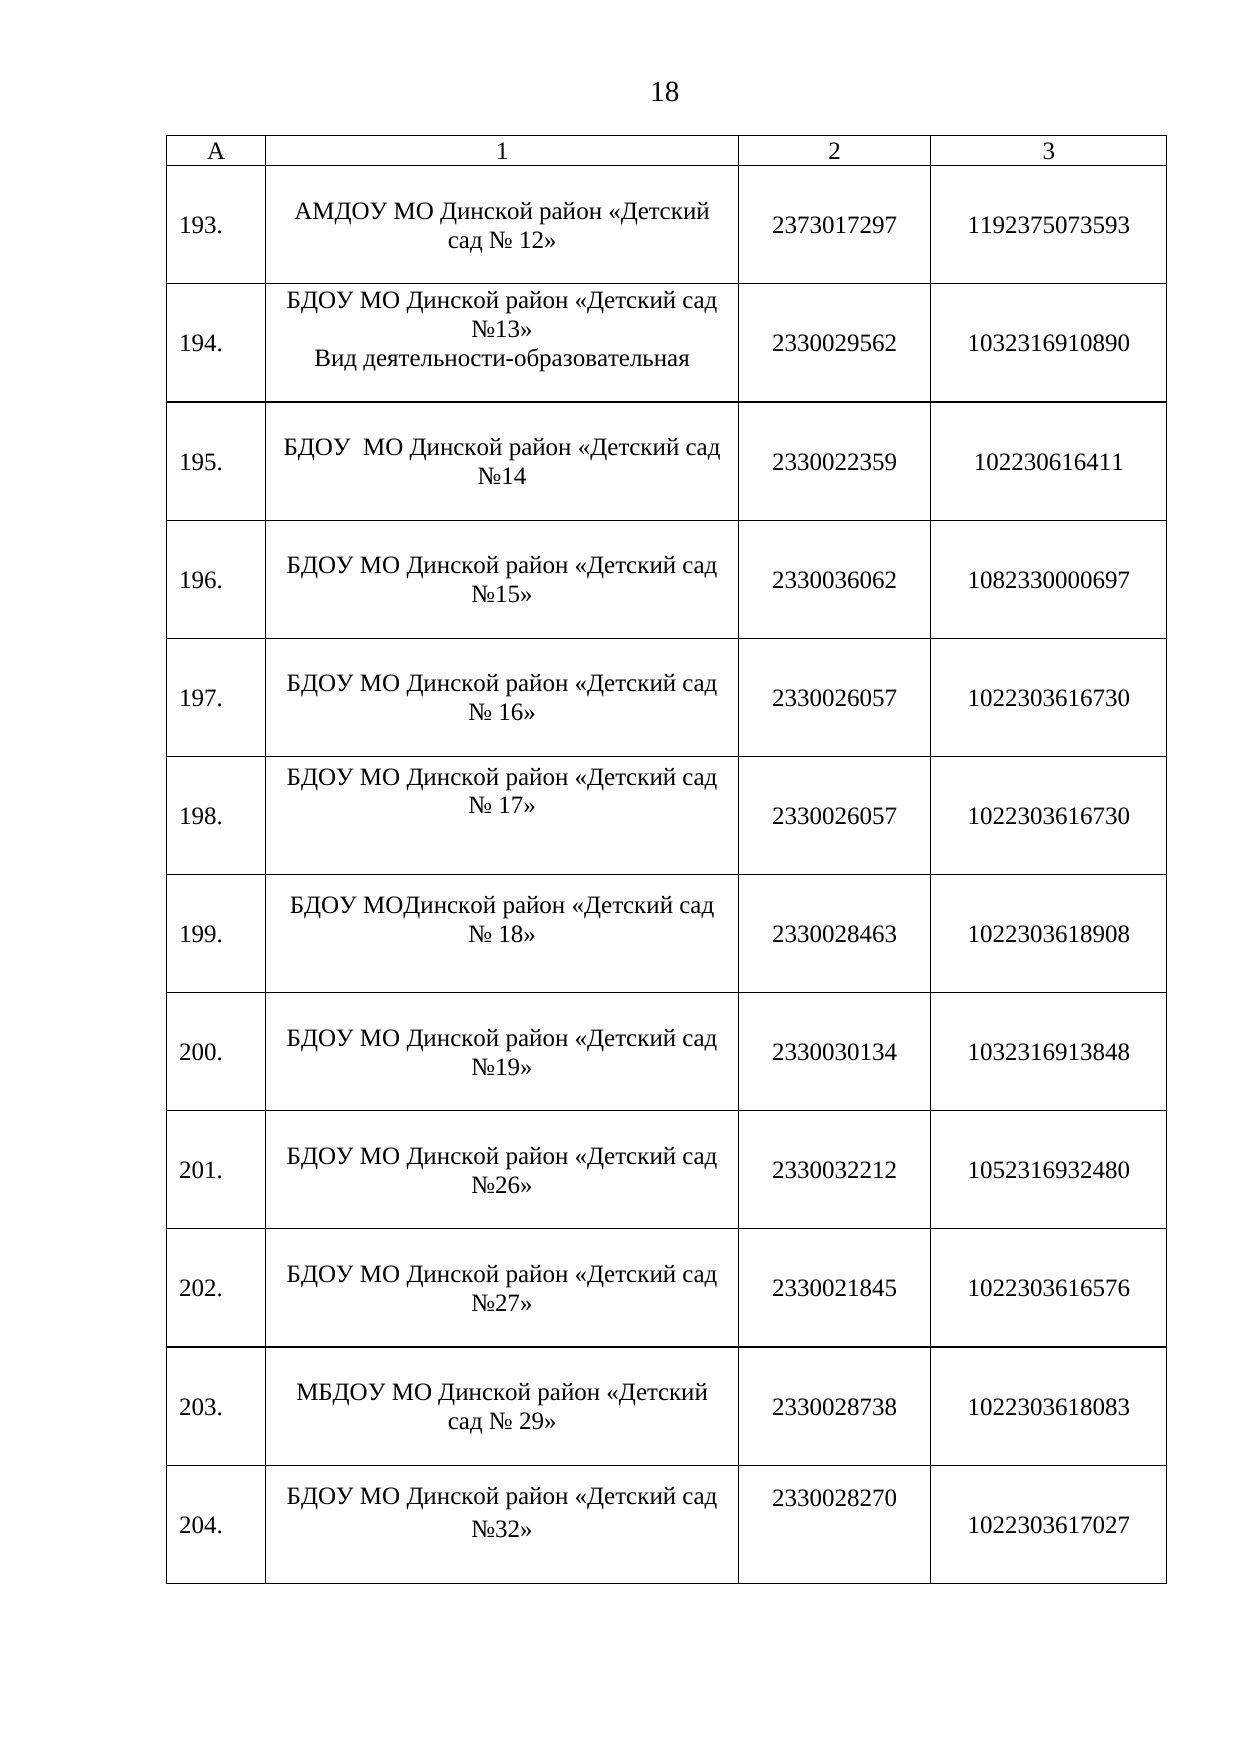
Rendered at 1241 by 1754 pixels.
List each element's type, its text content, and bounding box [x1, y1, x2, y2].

table_cell 2330036062 [739, 521, 930, 638]
table_cell [167, 875, 265, 992]
table_cell [167, 757, 265, 874]
table_cell 1022303618908 [931, 875, 1166, 992]
table_cell БДОУ МО Динской район «Детский сад № 16» [266, 639, 738, 756]
table_cell 1022303616730 [931, 639, 1166, 756]
table_cell [167, 284, 265, 401]
table_cell [167, 521, 265, 638]
table_cell БДОУ МО Динской район «Детский сад №32» [266, 1466, 738, 1583]
table_cell БДОУ МО Динской район «Детский сад №26» [266, 1111, 738, 1228]
table_cell 1022303618083 [931, 1348, 1166, 1464]
table_cell 1022303616730 [931, 757, 1166, 874]
table_cell [167, 1348, 265, 1464]
table_cell 2330021845 [739, 1229, 930, 1346]
table_cell 1022303617027 [931, 1466, 1166, 1583]
table_cell БДОУ МО Динской район «Детский сад № 17» [266, 757, 738, 874]
table_cell АМДОУ МО Динской район «Детский сад № 12» [266, 166, 738, 283]
table_cell 2330028463 [739, 875, 930, 992]
table_cell [167, 993, 265, 1110]
table_cell БДОУ МО Динской район «Детский сад №19» [266, 993, 738, 1110]
table_cell [167, 1229, 265, 1346]
table_cell 1052316932480 [931, 1111, 1166, 1228]
table_cell БДОУ МО Динской район «Детский сад №14 [266, 403, 738, 519]
table_cell 2330028270 [739, 1466, 930, 1583]
table_cell 1032316913848 [931, 993, 1166, 1110]
table_cell БДОУ МО Динской район «Детский сад №15» [266, 521, 738, 638]
table_cell 2330026057 [739, 639, 930, 756]
table_cell [167, 403, 265, 519]
table_cell [167, 1466, 265, 1583]
table_header 2 [739, 136, 930, 165]
table_cell [167, 1111, 265, 1228]
table_cell 1082330000697 [931, 521, 1166, 638]
table_cell [167, 639, 265, 756]
table_header 3 [931, 136, 1166, 165]
table_header 1 [266, 136, 738, 165]
table_cell 2330030134 [739, 993, 930, 1110]
table_cell [167, 166, 265, 283]
table_cell БДОУ МО Динской район «Детский сад №13» Вид деятельности-образовательная [266, 284, 738, 401]
table_cell 102230616411 [931, 403, 1166, 519]
table_cell 2330022359 [739, 403, 930, 519]
table_cell 2330028738 [739, 1348, 930, 1464]
table_header А [167, 136, 265, 165]
table_cell БДОУ МО Динской район «Детский сад №27» [266, 1229, 738, 1346]
table_cell 1022303616576 [931, 1229, 1166, 1346]
table_cell 2330032212 [739, 1111, 930, 1228]
table_cell 1032316910890 [931, 284, 1166, 401]
table_cell 2330026057 [739, 757, 930, 874]
table_cell 2373017297 [739, 166, 930, 283]
table_cell БДОУ МОДинской район «Детский сад № 18» [266, 875, 738, 992]
table_cell 1192375073593 [931, 166, 1166, 283]
table_cell 2330029562 [739, 284, 930, 401]
table_cell МБДОУ МО Динской район «Детский сад № 29» [266, 1348, 738, 1464]
